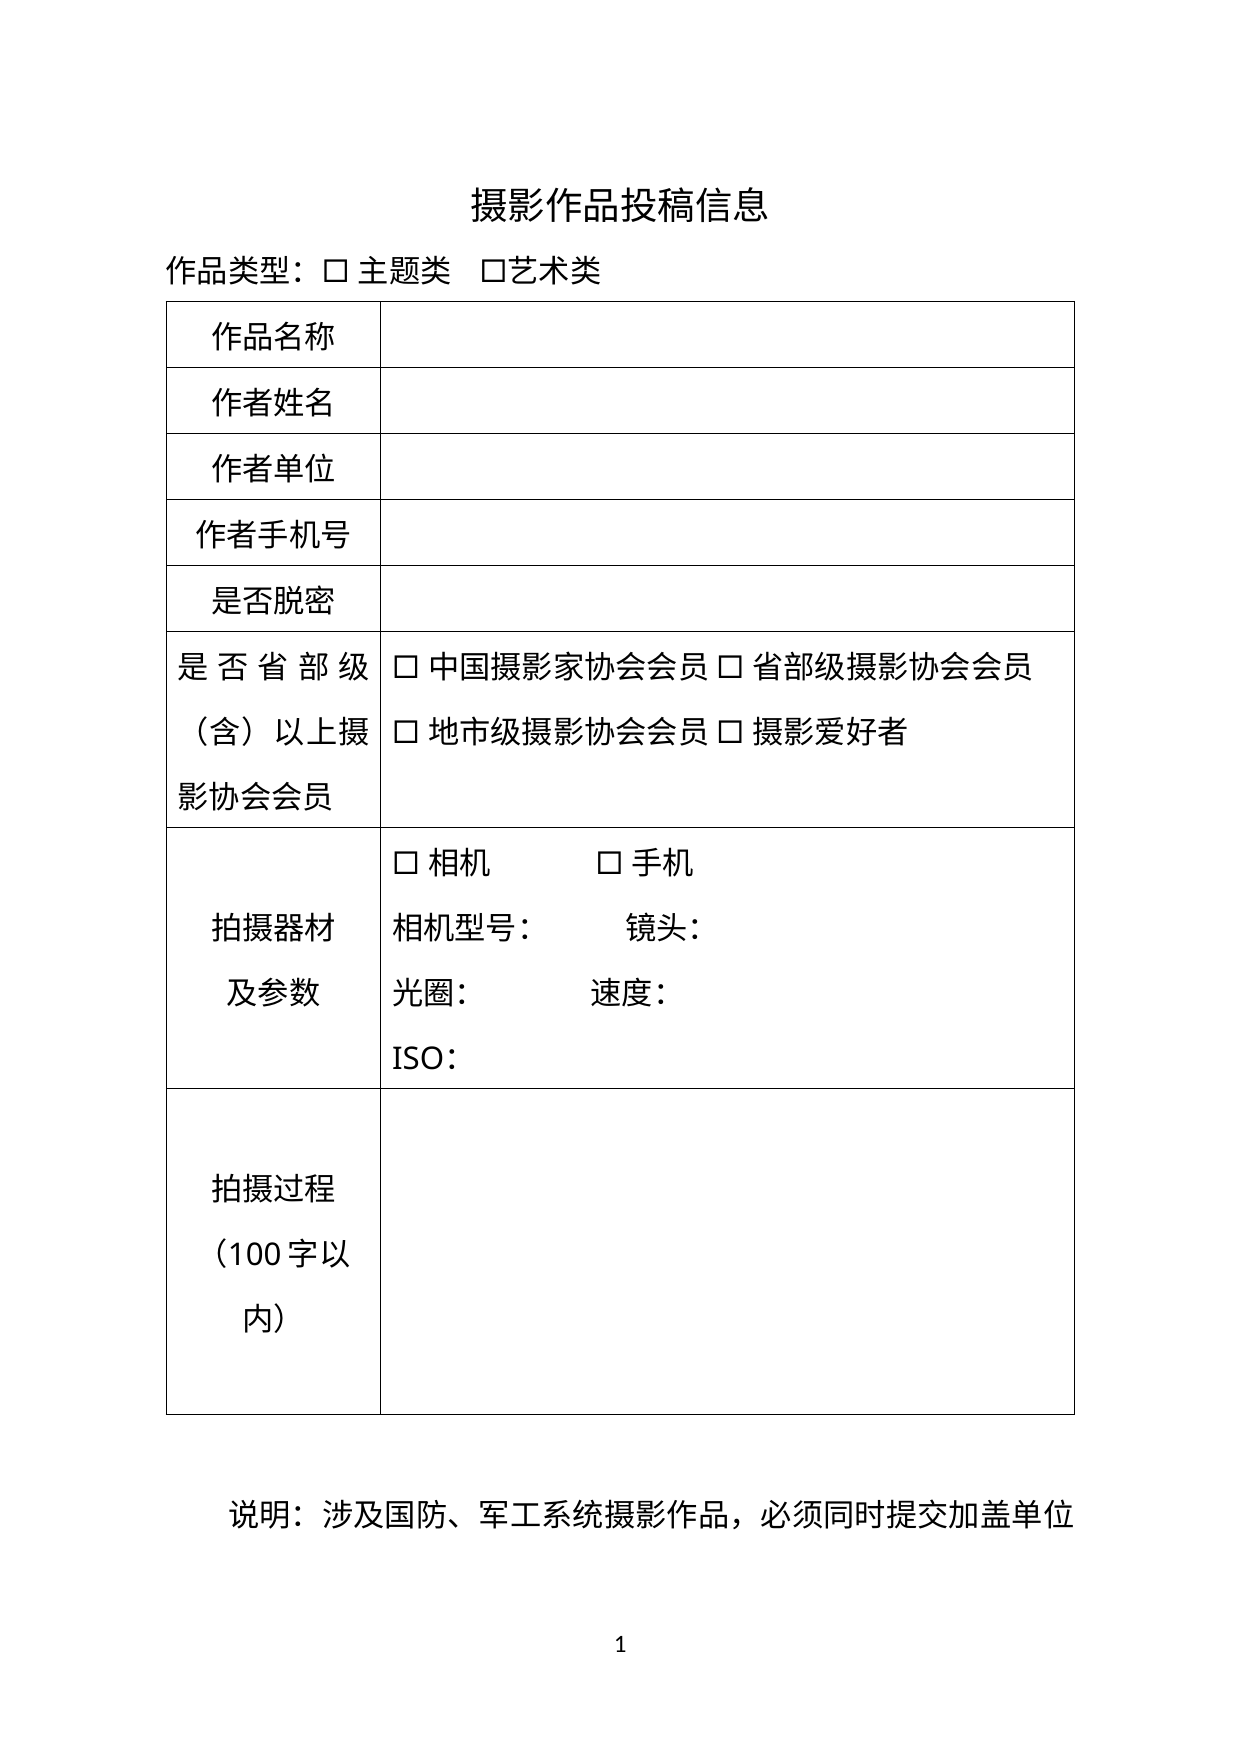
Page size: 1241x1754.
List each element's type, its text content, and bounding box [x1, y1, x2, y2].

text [165, 1480, 1075, 1545]
table_cell [381, 434, 1074, 499]
table_cell 相机 手机 相机型号： 镜头： 光圈： 速度： ISO： [381, 828, 1074, 1088]
table_cell 是否省部级（含）以上摄影协会会员 [167, 632, 380, 827]
table_cell [381, 368, 1074, 433]
table_cell [381, 1089, 1074, 1414]
table_cell 中国摄影家协会会员 省部级摄影协会会员 地市级摄影协会会员 摄影爱好者 [381, 632, 1074, 827]
table_cell 作者姓名 [167, 368, 380, 433]
text 作品类型： 主题类 艺术类 [165, 236, 1075, 301]
table_cell [381, 566, 1074, 631]
table_cell [381, 500, 1074, 565]
table_cell 拍摄器材 及参数 [167, 828, 380, 1088]
table_cell 是否脱密 [167, 566, 380, 631]
table_cell 作者手机号 [167, 500, 380, 565]
table_header 作品名称 [167, 302, 380, 367]
text 摄影作品投稿信息 [165, 171, 1075, 236]
table_header [381, 302, 1074, 367]
table_cell 拍摄过程 （100字以内） [167, 1089, 380, 1414]
table_cell 作者单位 [167, 434, 380, 499]
